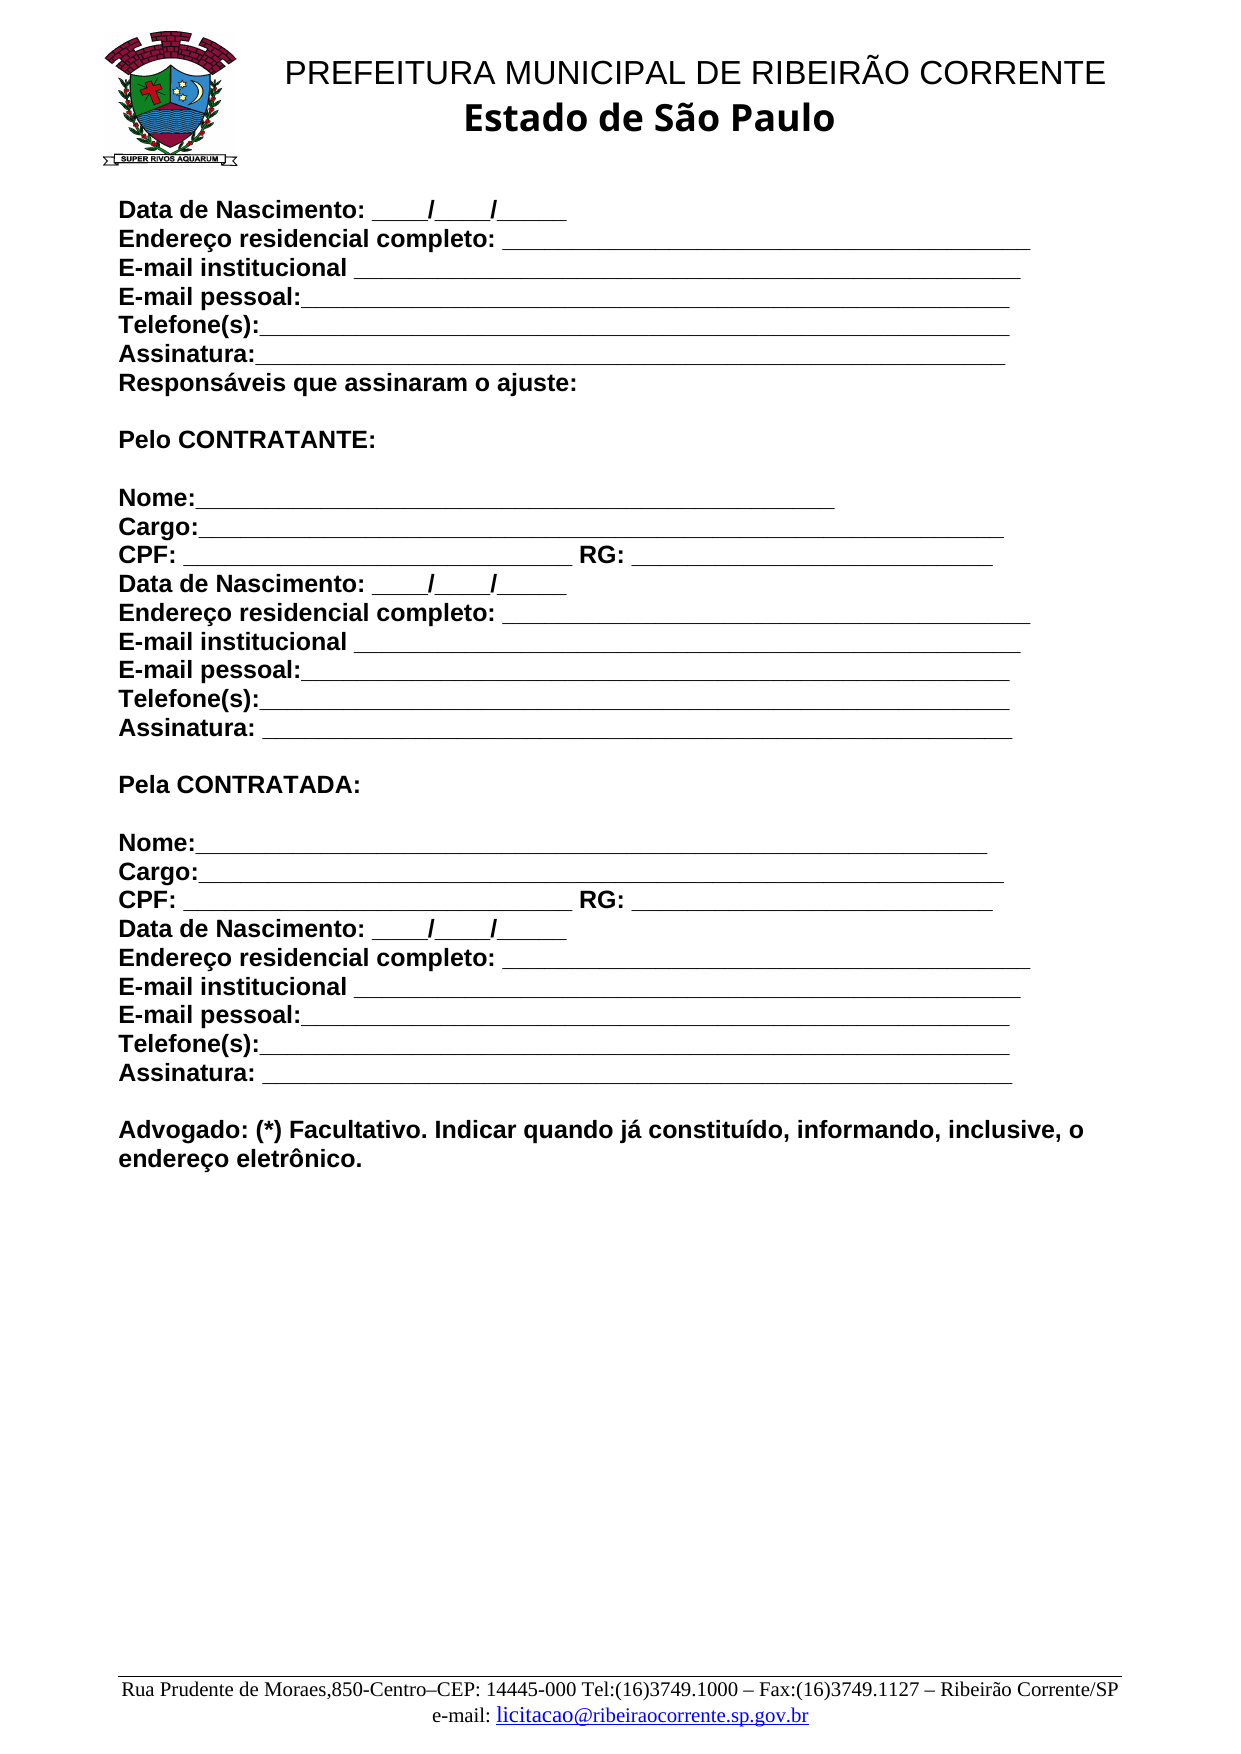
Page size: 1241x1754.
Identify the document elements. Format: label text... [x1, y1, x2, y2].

text Data de Nascimento: ____/____/_____ [118, 569, 1122, 598]
picture [102, 31, 238, 166]
text Assinatura: ______________________________________________________ [118, 713, 1122, 742]
text E-mail pessoal:___________________________________________________ Telefone(s):______________________________________________________ [118, 1000, 1122, 1058]
text Responsáveis que assinaram o ajuste: [118, 368, 1122, 397]
text E-mail pessoal:___________________________________________________ Telefone(s):______________________________________________________ Assinatura:______________________________________________________ [118, 282, 1122, 368]
text Endereço residencial completo: ______________________________________ [118, 943, 1122, 972]
text Data de Nascimento: ____/____/_____ [118, 195, 1122, 224]
text Nome:_________________________________________________________ Cargo:__________________________________________________________ [118, 828, 1122, 885]
text Nome:______________________________________________ Cargo:__________________________________________________________ [118, 483, 1122, 540]
text E-mail pessoal:___________________________________________________ Telefone(s):______________________________________________________ [118, 655, 1122, 713]
text E-mail institucional ________________________________________________ [118, 253, 1122, 282]
text E-mail institucional ________________________________________________ [118, 972, 1122, 1000]
text Pelo CONTRATANTE: [118, 425, 1122, 454]
text Endereço residencial completo: ______________________________________ [118, 224, 1122, 253]
text Endereço residencial completo: ______________________________________ [118, 598, 1122, 627]
text Advogado: (*) Facultativo. Indicar quando já constituído, informando, inclusive, o endereço eletrônico. [118, 1115, 1122, 1173]
text E-mail institucional ________________________________________________ [118, 627, 1122, 655]
text Pela CONTRATADA: [118, 770, 1122, 799]
text Assinatura: ______________________________________________________ [118, 1058, 1122, 1087]
text CPF: ____________________________ RG: __________________________ [118, 885, 1122, 914]
text Data de Nascimento: ____/____/_____ [118, 914, 1122, 943]
text CPF: ____________________________ RG: __________________________ [118, 540, 1122, 569]
